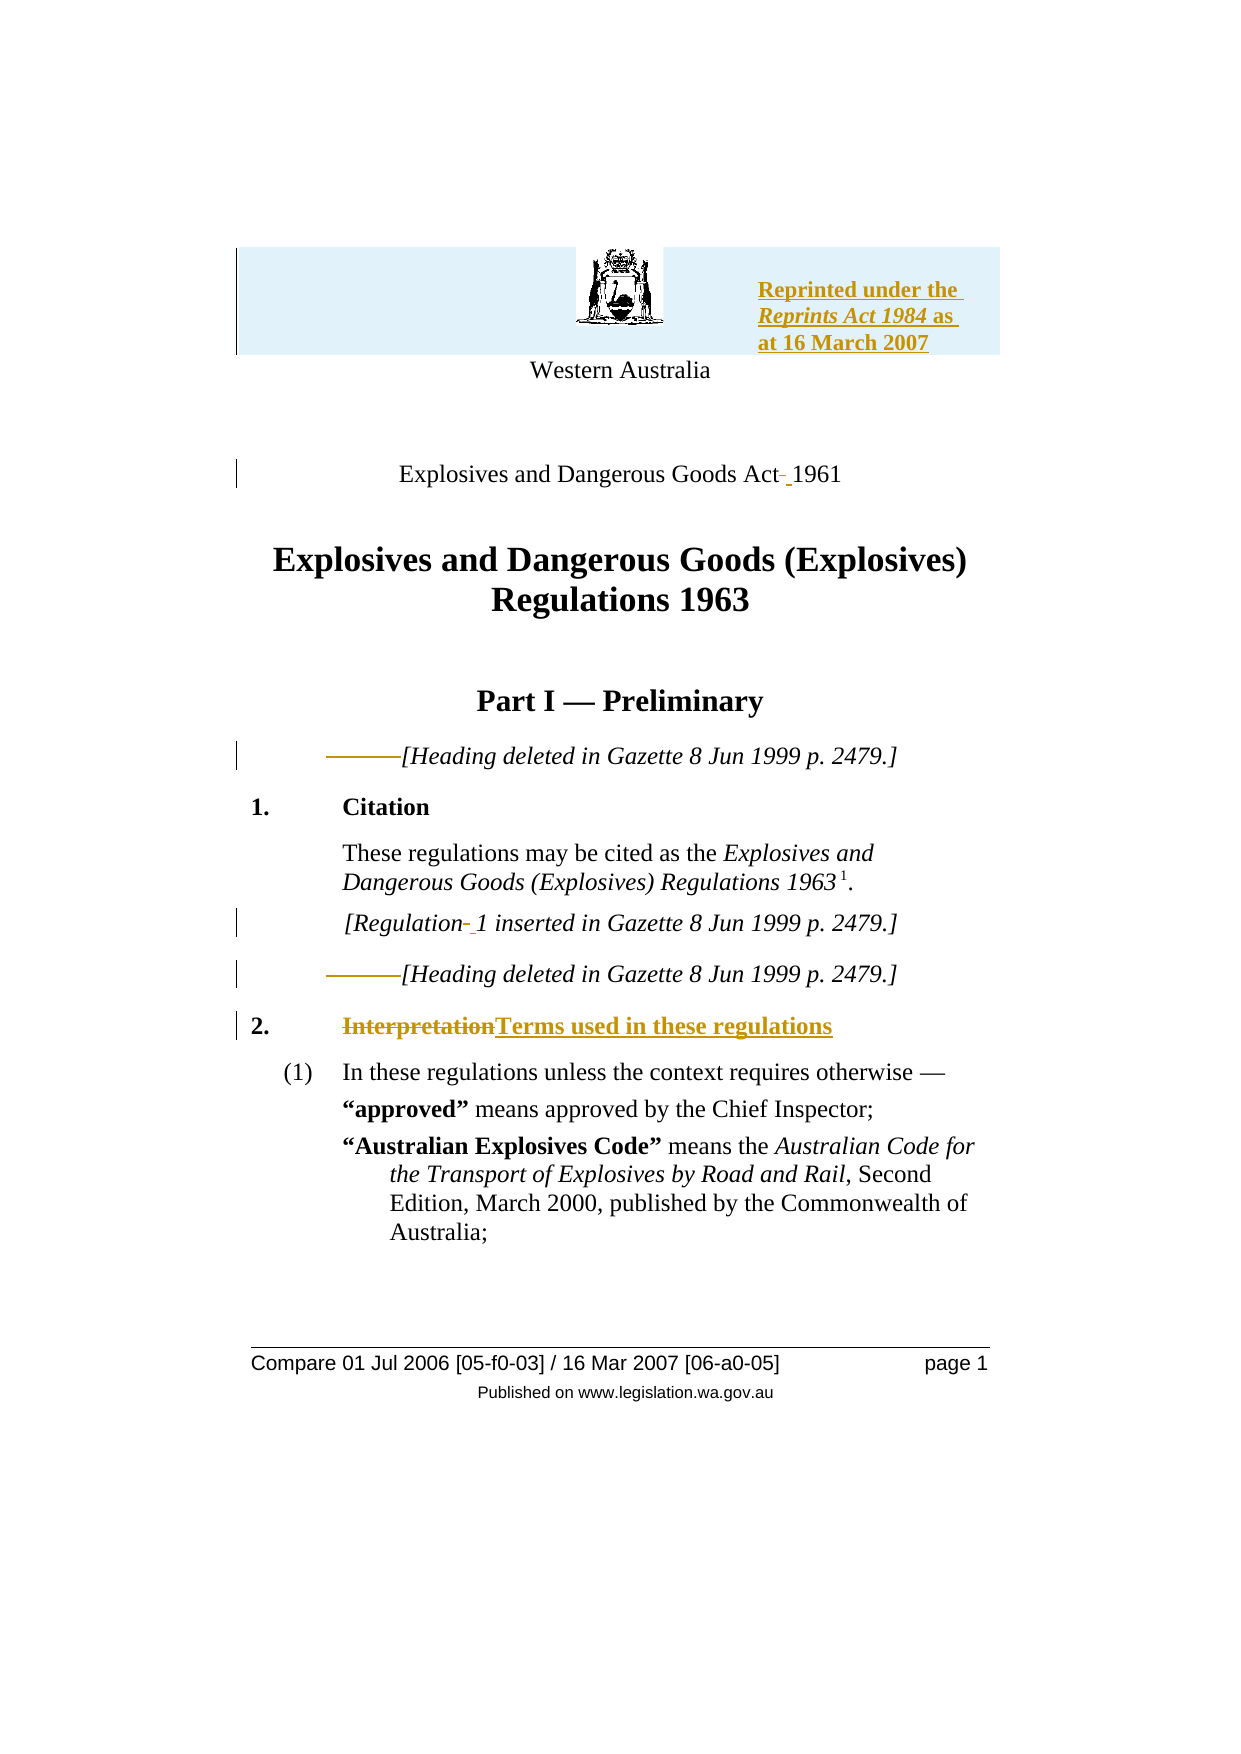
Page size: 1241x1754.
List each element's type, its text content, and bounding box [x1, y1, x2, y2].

text “approved” means approved by the Chief Inspector; [251, 1094, 990, 1122]
picture [575, 247, 664, 326]
subtitle 2. [251, 1011, 990, 1040]
text [Regulation1 inserted in Gazette 8 Jun 1999 p. 2479.] [251, 908, 990, 937]
text Explosives and Dangerous Goods (Explosives) Regulations 1963 [251, 538, 990, 619]
subtitle 1. Citation [251, 792, 990, 821]
subtitle Part I — Preliminary [251, 682, 990, 718]
text [Heading deleted in Gazette 8 Jun 1999 p. 2479.] [251, 959, 990, 988]
text [Heading deleted in Gazette 8 Jun 1999 p. 2479.] [251, 741, 990, 769]
text (1) In these regulations unless the context requires otherwise — [251, 1057, 990, 1085]
text “Australian Explosives Code” means the Australian Code for the Transport of Explosives by Road and Rail, Second Edition, March 2000, published by the Commonwealth of Australia; [251, 1131, 990, 1246]
text Western Australia [251, 355, 990, 384]
text These regulations may be cited as the Explosives and Dangerous Goods (Explosives) Regulations 1963 1. [251, 838, 990, 895]
text Explosives and Dangerous Goods Act1961 [251, 459, 990, 488]
